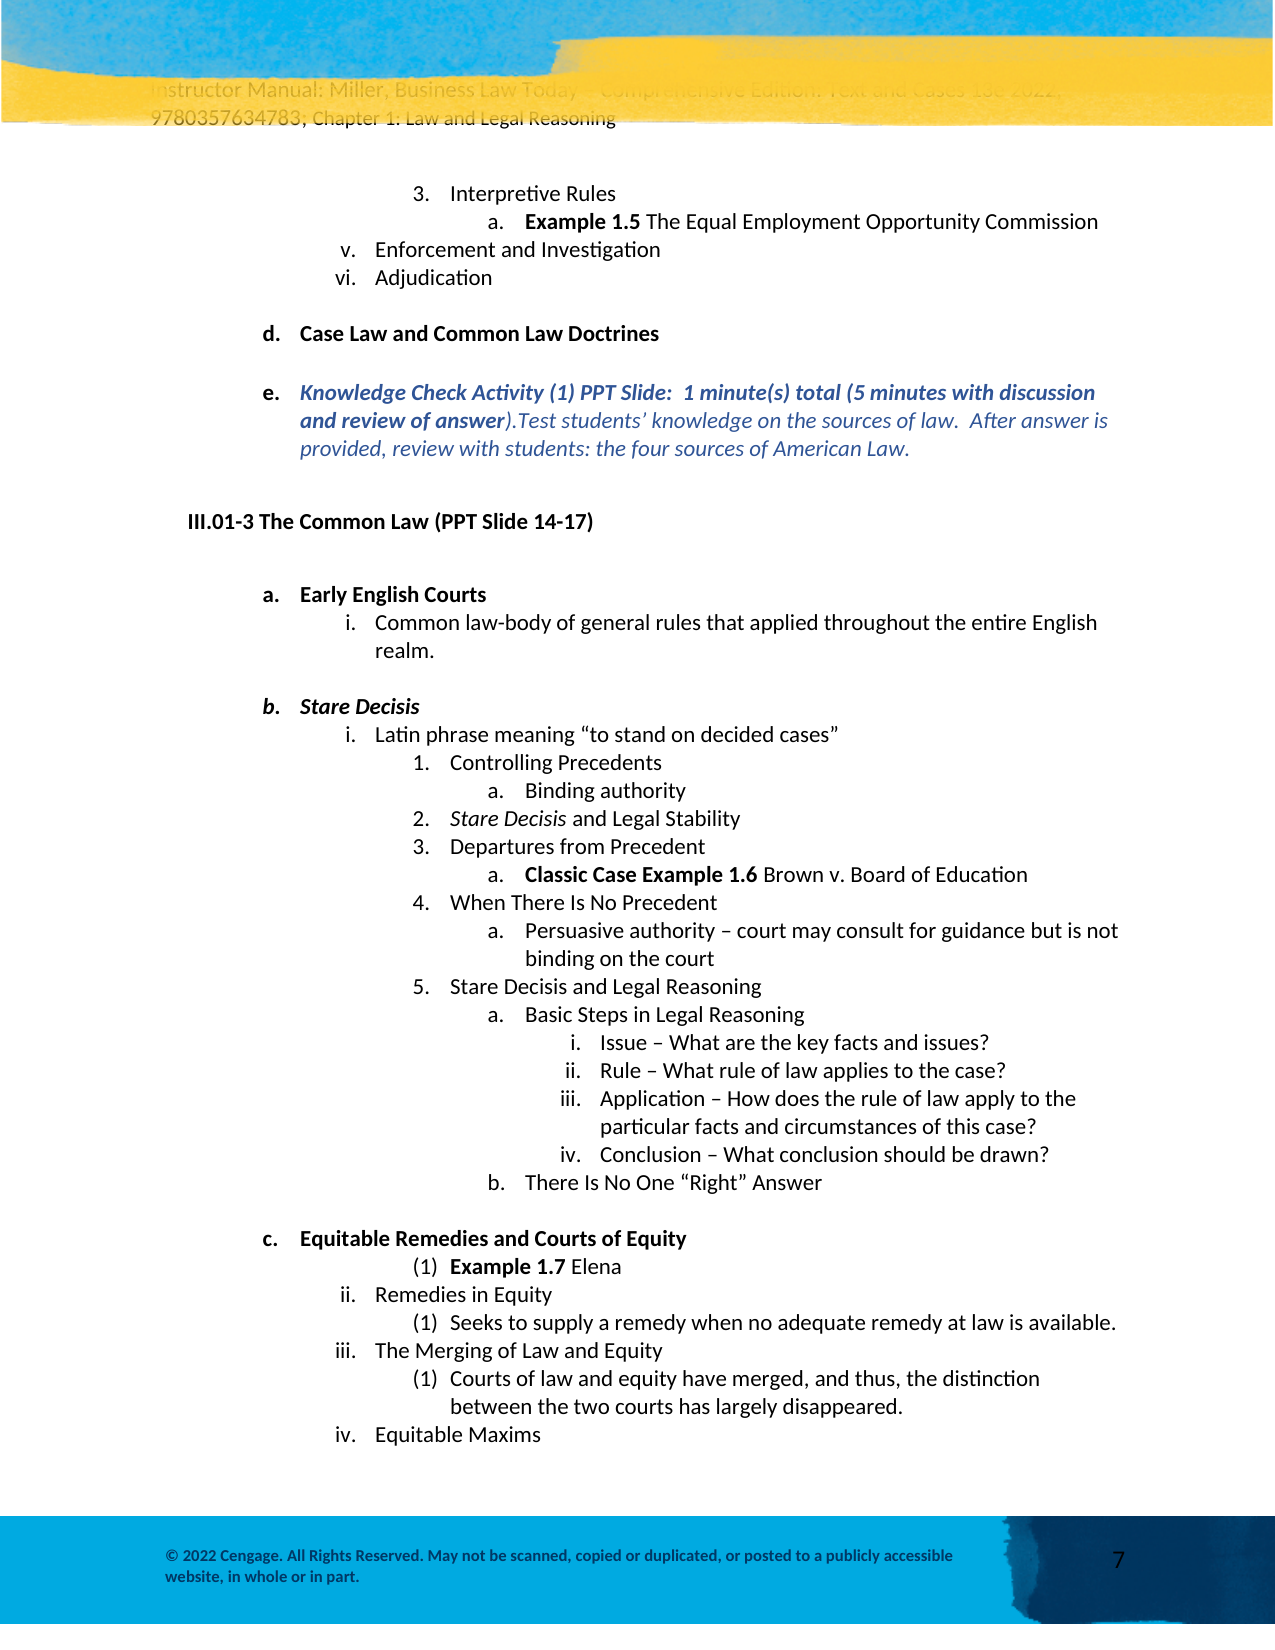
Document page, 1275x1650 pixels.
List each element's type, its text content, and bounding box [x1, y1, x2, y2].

list Stare Decisis [262, 692, 1125, 720]
text III.01-3 The Common Law (PPT Slide 14-17) [187, 507, 1125, 535]
list Stare Decisis and Legal Reasoning [412, 972, 1125, 1000]
list Classic Case Example 1.6 Brown v. Board of Education [487, 860, 1125, 888]
list Adjudication [356, 263, 1125, 291]
list Latin phrase meaning “to stand on decided cases” [356, 720, 1125, 748]
list There Is No One “Right” Answer [487, 1168, 1125, 1196]
list Issue – What are the key facts and issues? [581, 1028, 1125, 1056]
list Case Law and Common Law Doctrines [262, 319, 1125, 347]
list Example 1.5 The Equal Employment Opportunity Commission [487, 207, 1125, 235]
list Remedies in Equity [356, 1280, 1125, 1308]
list Seeks to supply a remedy when no adequate remedy at law is available. [412, 1308, 1125, 1336]
list Courts of law and equity have merged, and thus, the distinction between the two courts has largely disappeared. [412, 1364, 1125, 1420]
list Knowledge Check Activity (1) PPT Slide: 1 minute(s) total (5 minutes with discussion and review of answer).Test students’ knowledge on the sources of law. After answer is provided, review with students: the four sources of American Law. [262, 378, 1125, 462]
list Equitable Maxims [356, 1420, 1125, 1448]
list Enforcement and Investigation [356, 235, 1125, 263]
picture [1010, 1516, 1275, 1624]
list Interpretive Rules [412, 179, 1125, 207]
list Common law-body of general rules that applied throughout the entire English realm. [356, 608, 1125, 664]
list Conclusion – What conclusion should be drawn? [581, 1140, 1125, 1168]
list Example 1.7 Elena [412, 1252, 1125, 1280]
list Controlling Precedents [412, 748, 1125, 776]
list Rule – What rule of law applies to the case? [581, 1056, 1125, 1084]
list Application – How does the rule of law apply to the particular facts and circumstances of this case? [581, 1084, 1125, 1140]
list Stare Decisis and Legal Stability [412, 804, 1125, 832]
list Basic Steps in Legal Reasoning [487, 1000, 1125, 1028]
list The Merging of Law and Equity [356, 1336, 1125, 1364]
list Early English Courts [262, 580, 1125, 608]
list Departures from Precedent [412, 832, 1125, 860]
list Persuasive authority – court may consult for guidance but is not binding on the court [487, 916, 1125, 972]
list Binding authority [487, 776, 1125, 804]
list Equitable Remedies and Courts of Equity [262, 1224, 1125, 1252]
list When There Is No Precedent [412, 888, 1125, 916]
